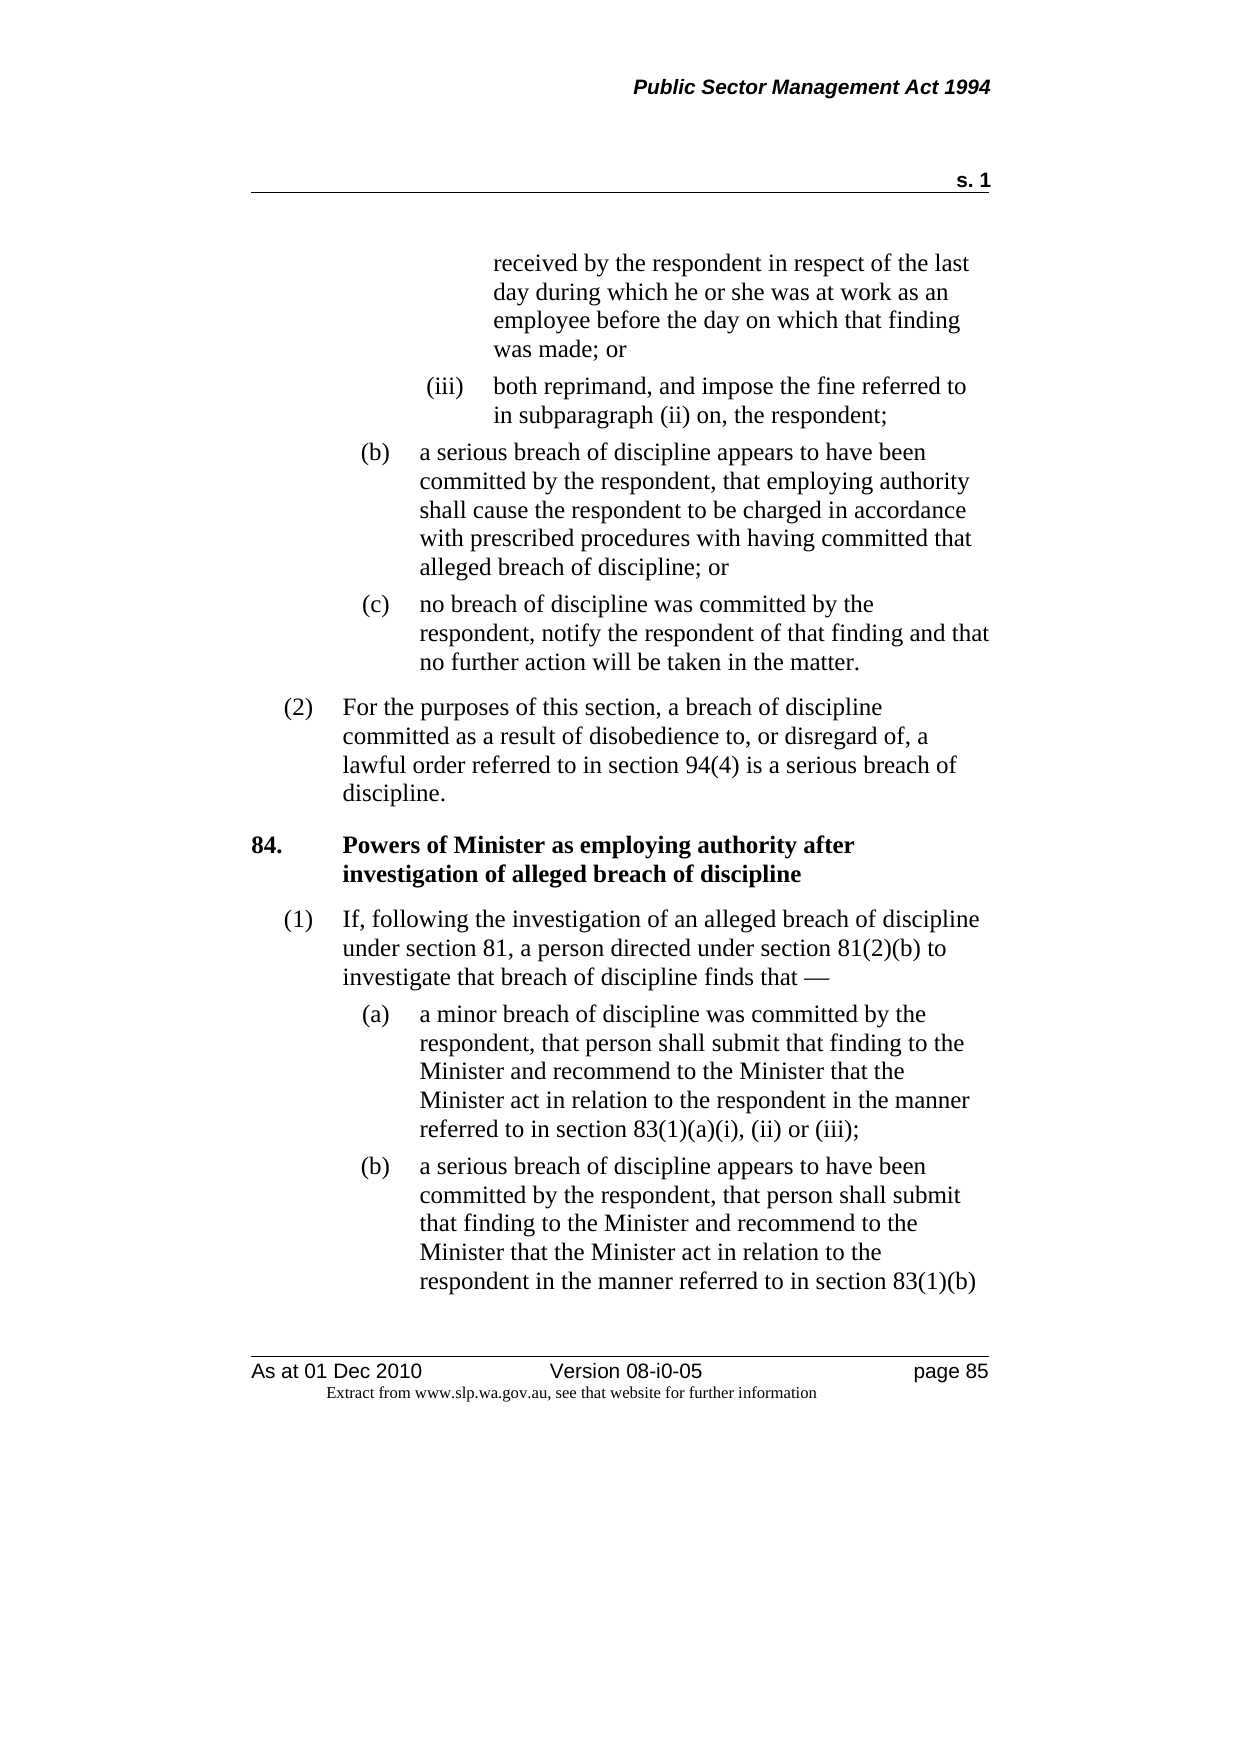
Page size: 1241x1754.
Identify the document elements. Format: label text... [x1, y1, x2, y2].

text (a) a minor breach of discipline was committed by the respondent, that person shall submit that finding to the Minister and recommend to the Minister that the Minister act in relation to the respondent in the manner referred to in section 83(1)(a)(i), (ii) or (iii); [251, 999, 989, 1143]
text (b) a serious breach of discipline appears to have been committed by the respondent, that employing authority shall cause the respondent to be charged in accordance with prescribed procedures with having committed that alleged breach of discipline; or [251, 437, 989, 581]
text (2) For the purposes of this section, a breach of discipline committed as a result of disobedience to, or disregard of, a lawful order referred to in section 94(4) is a serious breach of discipline. [251, 692, 989, 807]
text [251, 248, 989, 363]
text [251, 1151, 989, 1295]
text (1) If, following the investigation of an alleged breach of discipline under section 81, a person directed under section 81(2)(b) to investigate that breach of discipline finds that — [251, 904, 989, 991]
text (iii) both reprimand, and impose the fine referred to in subparagraph (ii) on, the respondent; [251, 371, 989, 429]
subtitle 84. Powers of Minister as employing authority after investigation of alleged breach of discipline [251, 830, 989, 888]
text (c) no breach of discipline was committed by the respondent, notify the respondent of that finding and that no further action will be taken in the matter. [251, 589, 989, 676]
